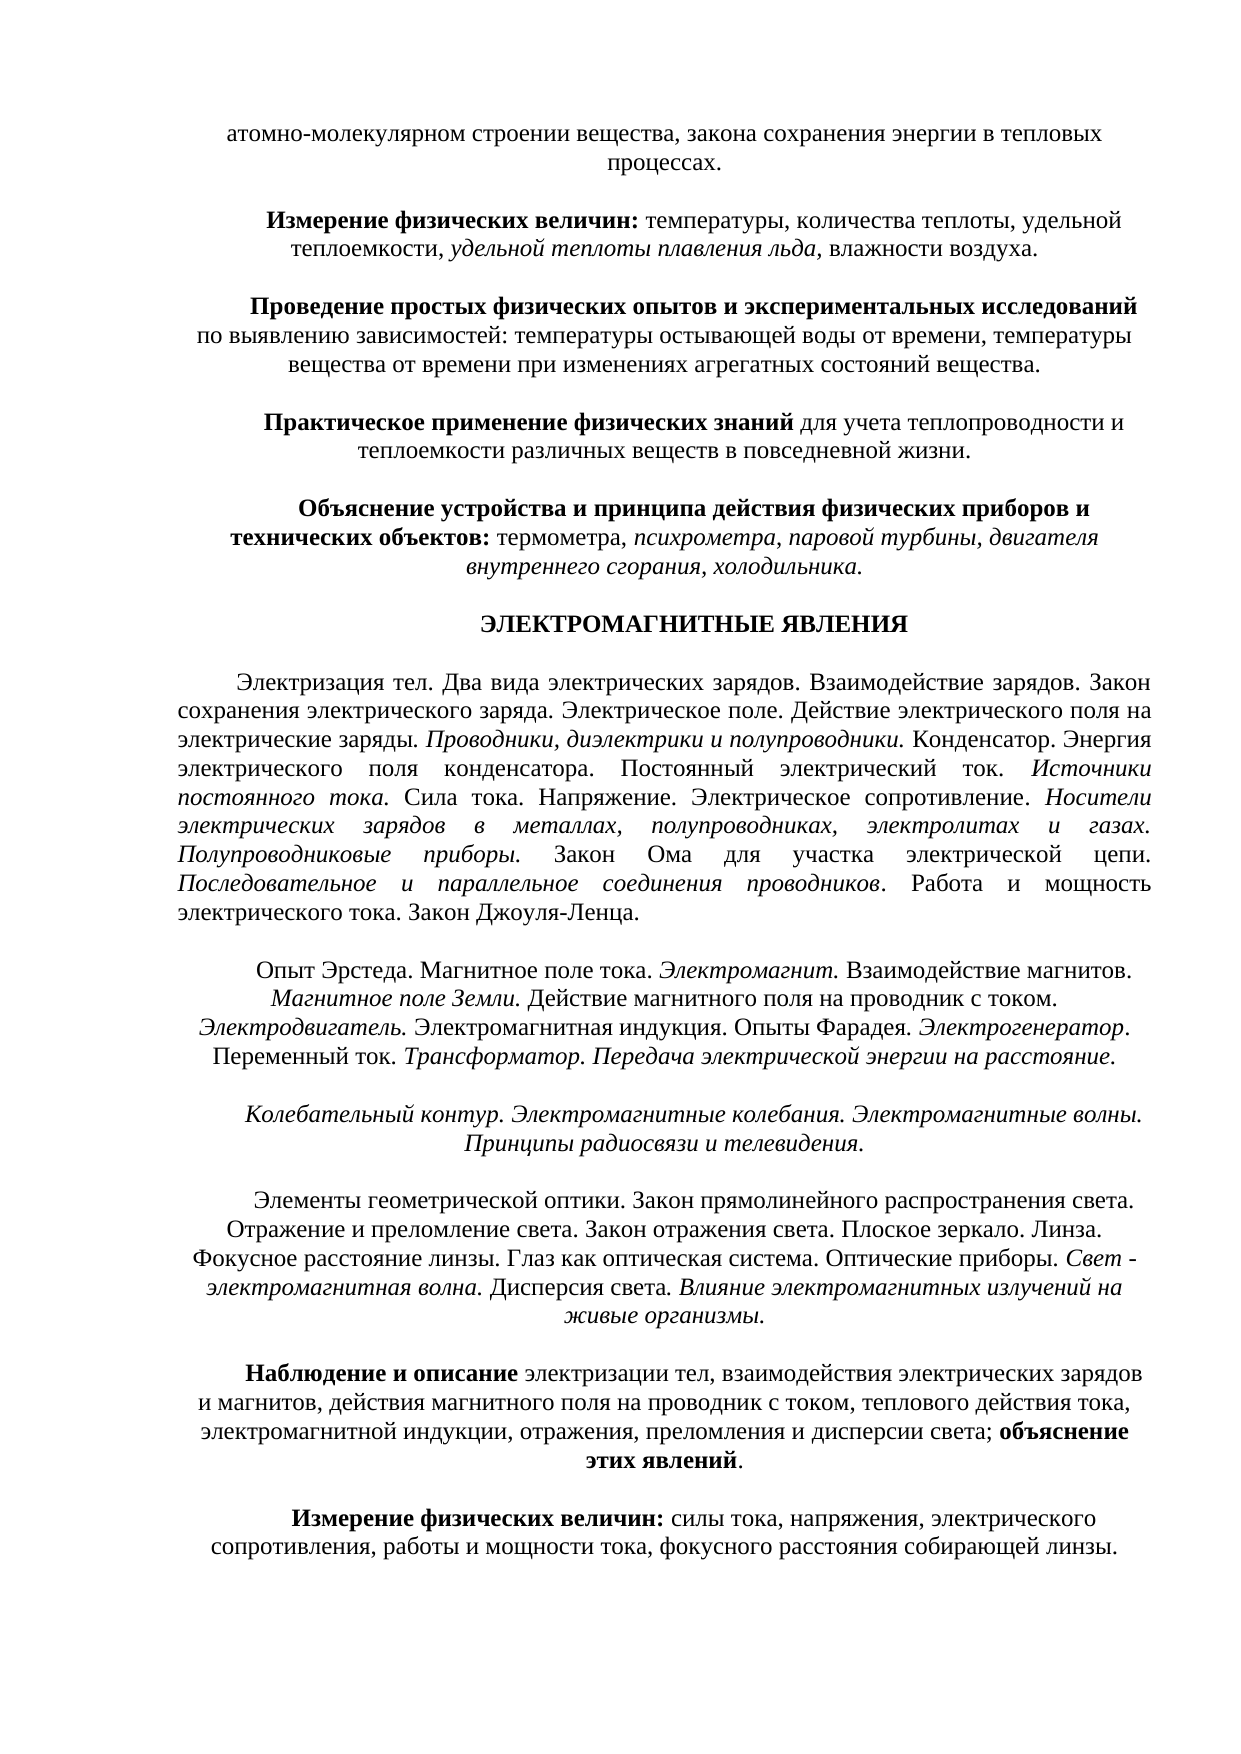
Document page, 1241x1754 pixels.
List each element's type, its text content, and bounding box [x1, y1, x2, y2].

text Опыт Эрстеда. Магнитное поле тока. Электромагнит. Взаимодействие магнитов. Магнитное поле Земли. Действие магнитного поля на проводник с током. Электродвигатель. Электромагнитная индукция. Опыты Фарадея. Электрогенератор. Переменный ток. Трансформатор. Передача электрической энергии на расстояние. [177, 955, 1152, 1070]
text Элементы геометрической оптики. Закон прямолинейного распространения света. Отражение и преломление света. Закон отражения света. Плоское зеркало. Линза. Фокусное расстояние линзы. Глаз как оптическая система. Оптические приборы. Свет - электромагнитная волна. Дисперсия света. Влияние электромагнитных излучений на живые организмы. [177, 1186, 1152, 1329]
text Практическое применение физических знаний для учета теплопроводности и теплоемкости различных веществ в повседневной жизни. [177, 407, 1152, 464]
text ЭЛЕКТРОМАГНИТНЫЕ ЯВЛЕНИЯ [177, 609, 1152, 638]
text Электризация тел. Два вида электрических зарядов. Взаимодействие зарядов. Закон сохранения электрического заряда. Электрическое поле. Действие электрического поля на электрические заряды. Проводники, диэлектрики и полупроводники. Конденсатор. Энергия электрического поля конденсатора. Постоянный электрический ток. Источники постоянного тока. Сила тока. Напряжение. Электрическое сопротивление. Носители электрических зарядов в металлах, полупроводниках, электролитах и газах. Полупроводниковые приборы. Закон Ома для участка электрической цепи. Последовательное и параллельное соединения проводников. Работа и мощность электрического тока. Закон Джоуля-Ленца. [177, 667, 1152, 926]
text Колебательный контур. Электромагнитные колебания. Электромагнитные волны. Принципы радиосвязи и телевидения. [177, 1099, 1152, 1156]
text Наблюдение и описание электризации тел, взаимодействия электрических зарядов и магнитов, действия магнитного поля на проводник с током, теплового действия тока, электромагнитной индукции, отражения, преломления и дисперсии света; объяснение этих явлений. [177, 1358, 1152, 1473]
text Объяснение устройства и принципа действия физических приборов и технических объектов: термометра, психрометра, паровой турбины, двигателя внутреннего сгорания, холодильника. [177, 493, 1152, 580]
text Проведение простых физических опытов и экспериментальных исследований по выявлению зависимостей: температуры остывающей воды от времени, температуры вещества от времени при изменениях агрегатных состояний вещества. [177, 291, 1152, 378]
text Измерение физических величин: температуры, количества теплоты, удельной теплоемкости, удельной теплоты плавления льда, влажности воздуха. [177, 205, 1152, 262]
text Измерение физических величин: силы тока, напряжения, электрического сопротивления, работы и мощности тока, фокусного расстояния собирающей линзы. [177, 1503, 1152, 1560]
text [177, 118, 1152, 176]
